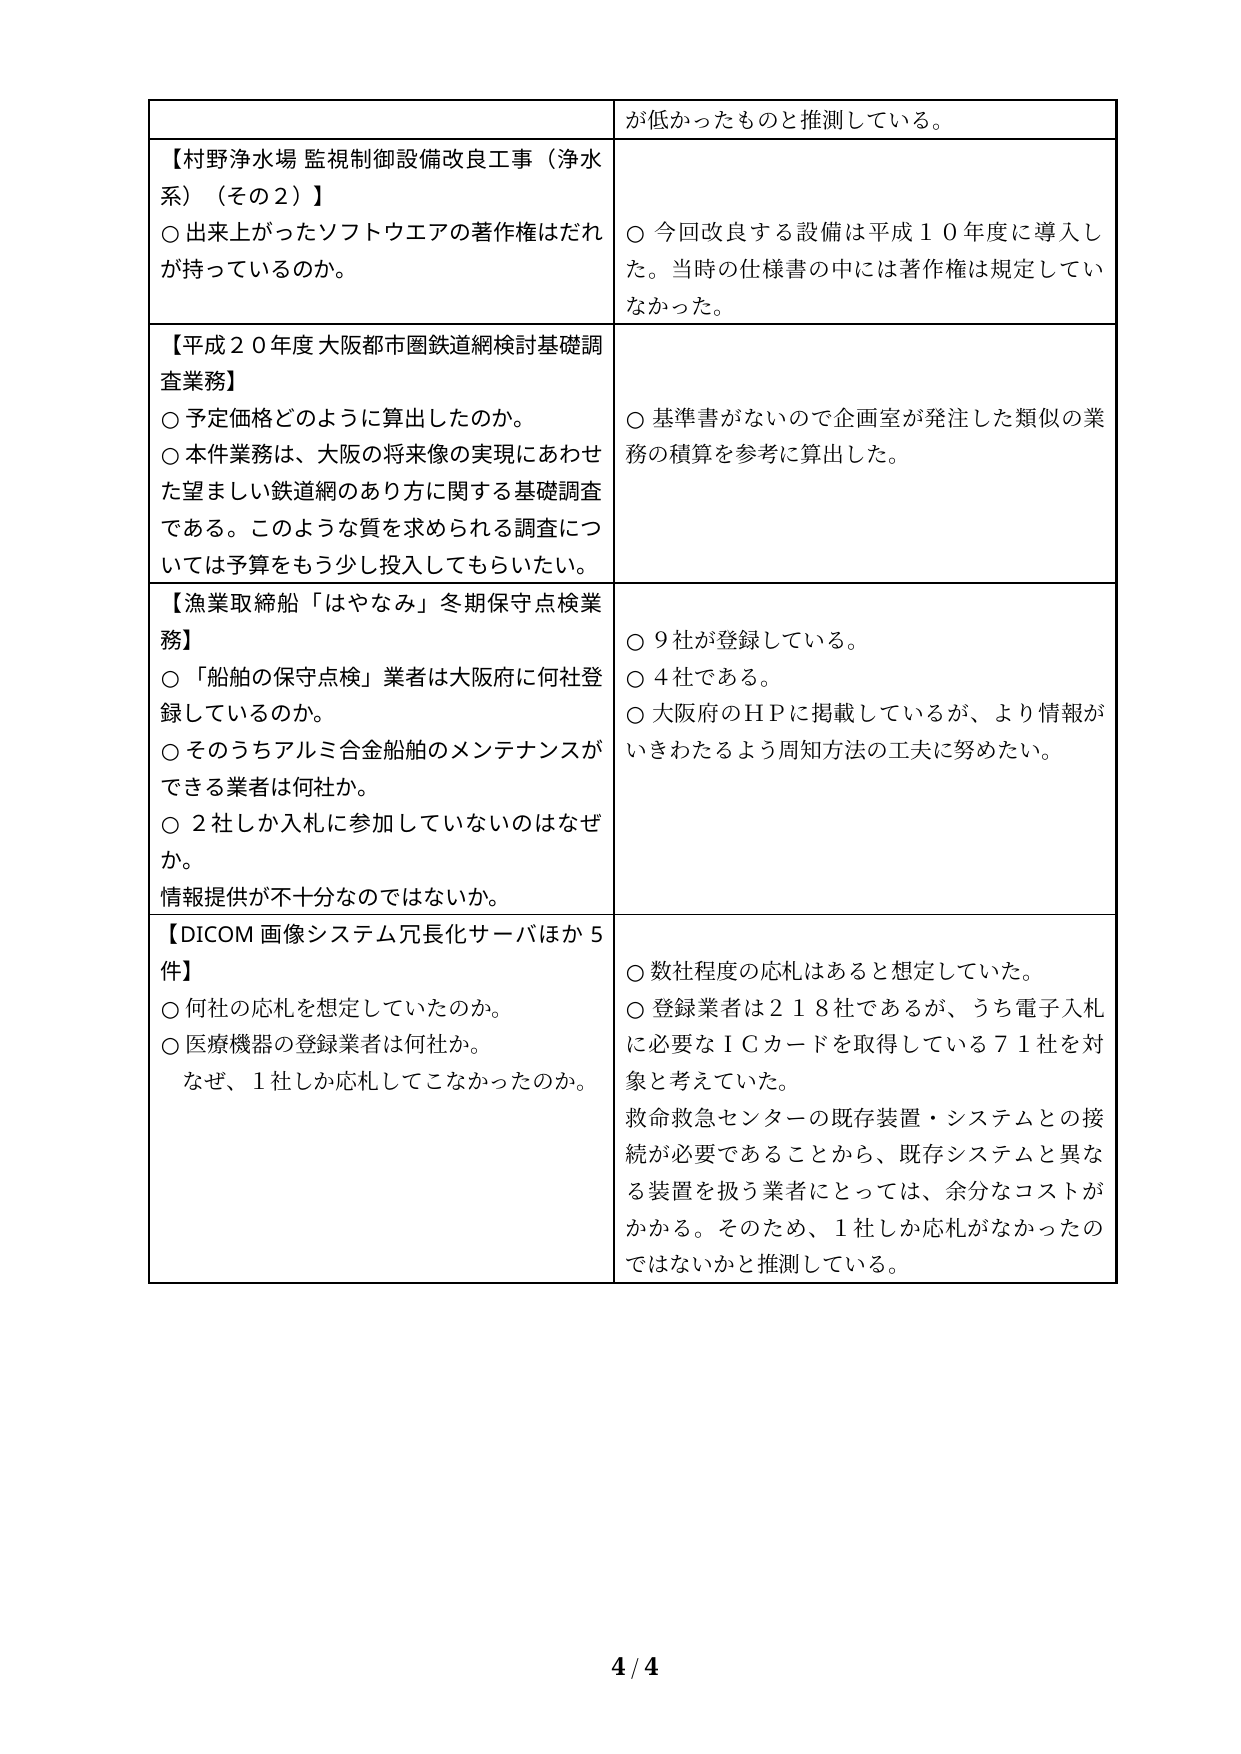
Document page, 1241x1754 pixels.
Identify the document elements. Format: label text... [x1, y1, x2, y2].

table_cell ○ 数社程度の応札はあると想定していた。 ○ 登録業者は２１８社であるが、うち電子入札に必要なＩＣカードを取得している７１社を対象と考えていた。 救命救急センターの既存装置・システムとの接続が必要であることから、既存システムと異なる装置を扱う業者にとっては、余分なコストがかかる。そのため、１社しか応札がなかったのではないかと推測している。 [615, 915, 1115, 1282]
table_cell 【DICOM画像システム冗長化サーバほか5件】 ○ 何社の応札を想定していたのか。 ○ 医療機器の登録業者は何社か。 なぜ、１社しか応札してこなかったのか。 [150, 915, 613, 1282]
table_cell 【村野浄水場 監視制御設備改良工事（浄水系）（その２）】 ○ 出来上がったソフトウエアの著作権はだれが持っているのか。 [150, 140, 613, 323]
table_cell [615, 101, 1115, 138]
table_cell 【平成２０年度 大阪都市圏鉄道網検討基礎調査業務】 ○ 予定価格どのように算出したのか。 ○ 本件業務は、大阪の将来像の実現にあわせた望ましい鉄道網のあり方に関する基礎調査である。このような質を求められる調査については予算をもう少し投入してもらいたい。 [150, 325, 613, 582]
table_cell 【漁業取締船「はやなみ」冬期保守点検業務】 ○ 「船舶の保守点検」業者は大阪府に何社登録しているのか。 ○ そのうちアルミ合金船舶のメンテナンスができる業者は何社か。 ○ ２社しか入札に参加していないのはなぜか。 情報提供が不十分なのではないか。 [150, 584, 613, 914]
table_cell ○ ９社が登録している。 ○ ４社である。 ○ 大阪府のＨＰに掲載しているが、より情報がいきわたるよう周知方法の工夫に努めたい。 [615, 584, 1115, 914]
table_cell ○ 今回改良する設備は平成１０年度に導入した。当時の仕様書の中には著作権は規定していなかった。 [615, 140, 1115, 323]
table_cell ○ 基準書がないので企画室が発注した類似の業務の積算を参考に算出した。 [615, 325, 1115, 582]
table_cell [150, 101, 613, 138]
